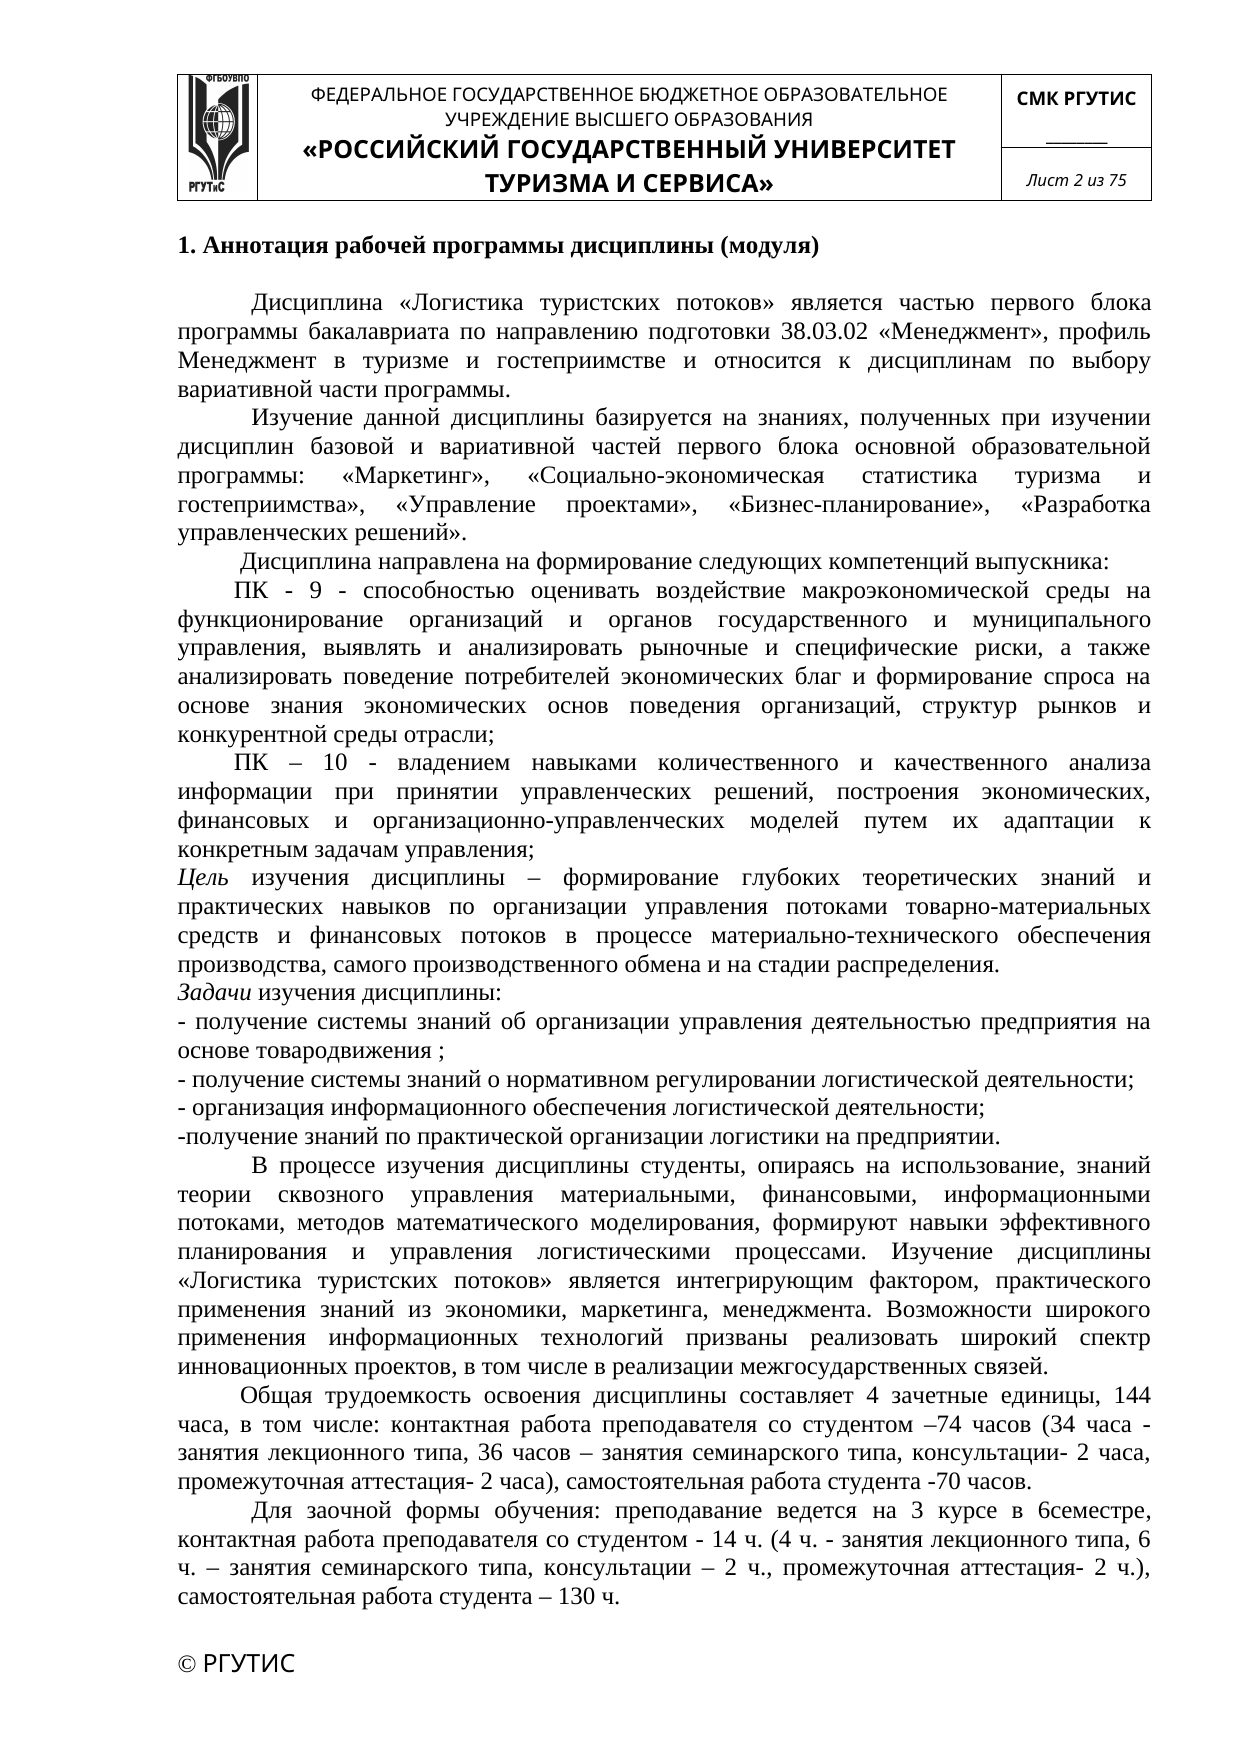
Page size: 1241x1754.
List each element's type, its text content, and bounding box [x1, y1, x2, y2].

text Задачи изучения дисциплины: [177, 977, 1152, 1006]
text Цель изучения дисциплины – формирование глубоких теоретических знаний и практических навыков по организации управления потоками товарно-материальных средств и финансовых потоков в процессе материально-технического обеспечения производства, самого производственного обмена и на стадии распределения. [177, 862, 1152, 977]
text - организация информационного обеспечения логистической деятельности; [177, 1092, 1152, 1121]
text - получение системы знаний о нормативном регулировании логистической деятельности; [177, 1064, 1152, 1092]
text ПК - 9 - способностью оценивать воздействие макроэкономической среды на функционирование организаций и органов государственного и муниципального управления, выявлять и анализировать рыночные и специфические риски, а также анализировать поведение потребителей экономических благ и формирование спроса на основе знания экономических основ поведения организаций, структур рынков и конкурентной среды отрасли; [177, 575, 1152, 747]
text В процессе изучения дисциплины студенты, опираясь на использование, знаний теории сквозного управления материальными, финансовыми, информационными потоками, методов математического моделирования, формируют навыки эффективного планирования и управления логистическими процессами. Изучение дисциплины «Логистика туристских потоков» является интегрирующим фактором, практического применения знаний из экономики, маркетинга, менеджмента. Возможности широкого применения информационных технологий призваны реализовать широкий спектр инновационных проектов, в том числе в реализации межгосударственных связей. [177, 1150, 1152, 1380]
text Изучение данной дисциплины базируется на знаниях, полученных при изучении дисциплин базовой и вариативной частей первого блока основной образовательной программы: «Маркетинг», «Социально-экономическая статистика туризма и гостеприимства», «Управление проектами», «Бизнес-планирование», «Разработка управленческих решений». [177, 402, 1152, 546]
text Дисциплина «Логистика туристских потоков» является частью первого блока программы бакалавриата по направлению подготовки 38.03.02 «Менеджмент», профиль Менеджмент в туризме и гостеприимстве и относится к дисциплинам по выбору вариативной части программы. [177, 287, 1152, 402]
picture [188, 75, 249, 192]
text Дисциплина направлена на формирование следующих компетенций выпускника: [177, 546, 1152, 575]
text ПК – 10 - владением навыками количественного и качественного анализа информации при принятии управленческих решений, построения экономических, финансовых и организационно-управленческих моделей путем их адаптации к конкретным задачам управления; [177, 747, 1152, 862]
text Для заочной формы обучения: преподавание ведется на 3 курсе в 6семестре, контактная работа преподавателя со студентом - 14 ч. (4 ч. - занятия лекционного типа, 6 ч. – занятия семинарского типа, консультации – 2 ч., промежуточная аттестация- 2 ч.), самостоятельная работа студента – 130 ч. [177, 1495, 1152, 1610]
text Общая трудоемкость освоения дисциплины составляет 4 зачетные единицы, 144 часа, в том числе: контактная работа преподавателя со студентом –74 часов (34 часа - занятия лекционного типа, 36 часов – занятия семинарского типа, консультации- 2 часа, промежуточная аттестация- 2 часа), самостоятельная работа студента -70 часов. [177, 1380, 1152, 1495]
text -получение знаний по практической организации логистики на предприятии. [177, 1121, 1152, 1150]
text - получение системы знаний об организации управления деятельностью предприятия на основе товародвижения ; [177, 1006, 1152, 1064]
text 1. Аннотация рабочей программы дисциплины (модуля) [177, 230, 1152, 259]
